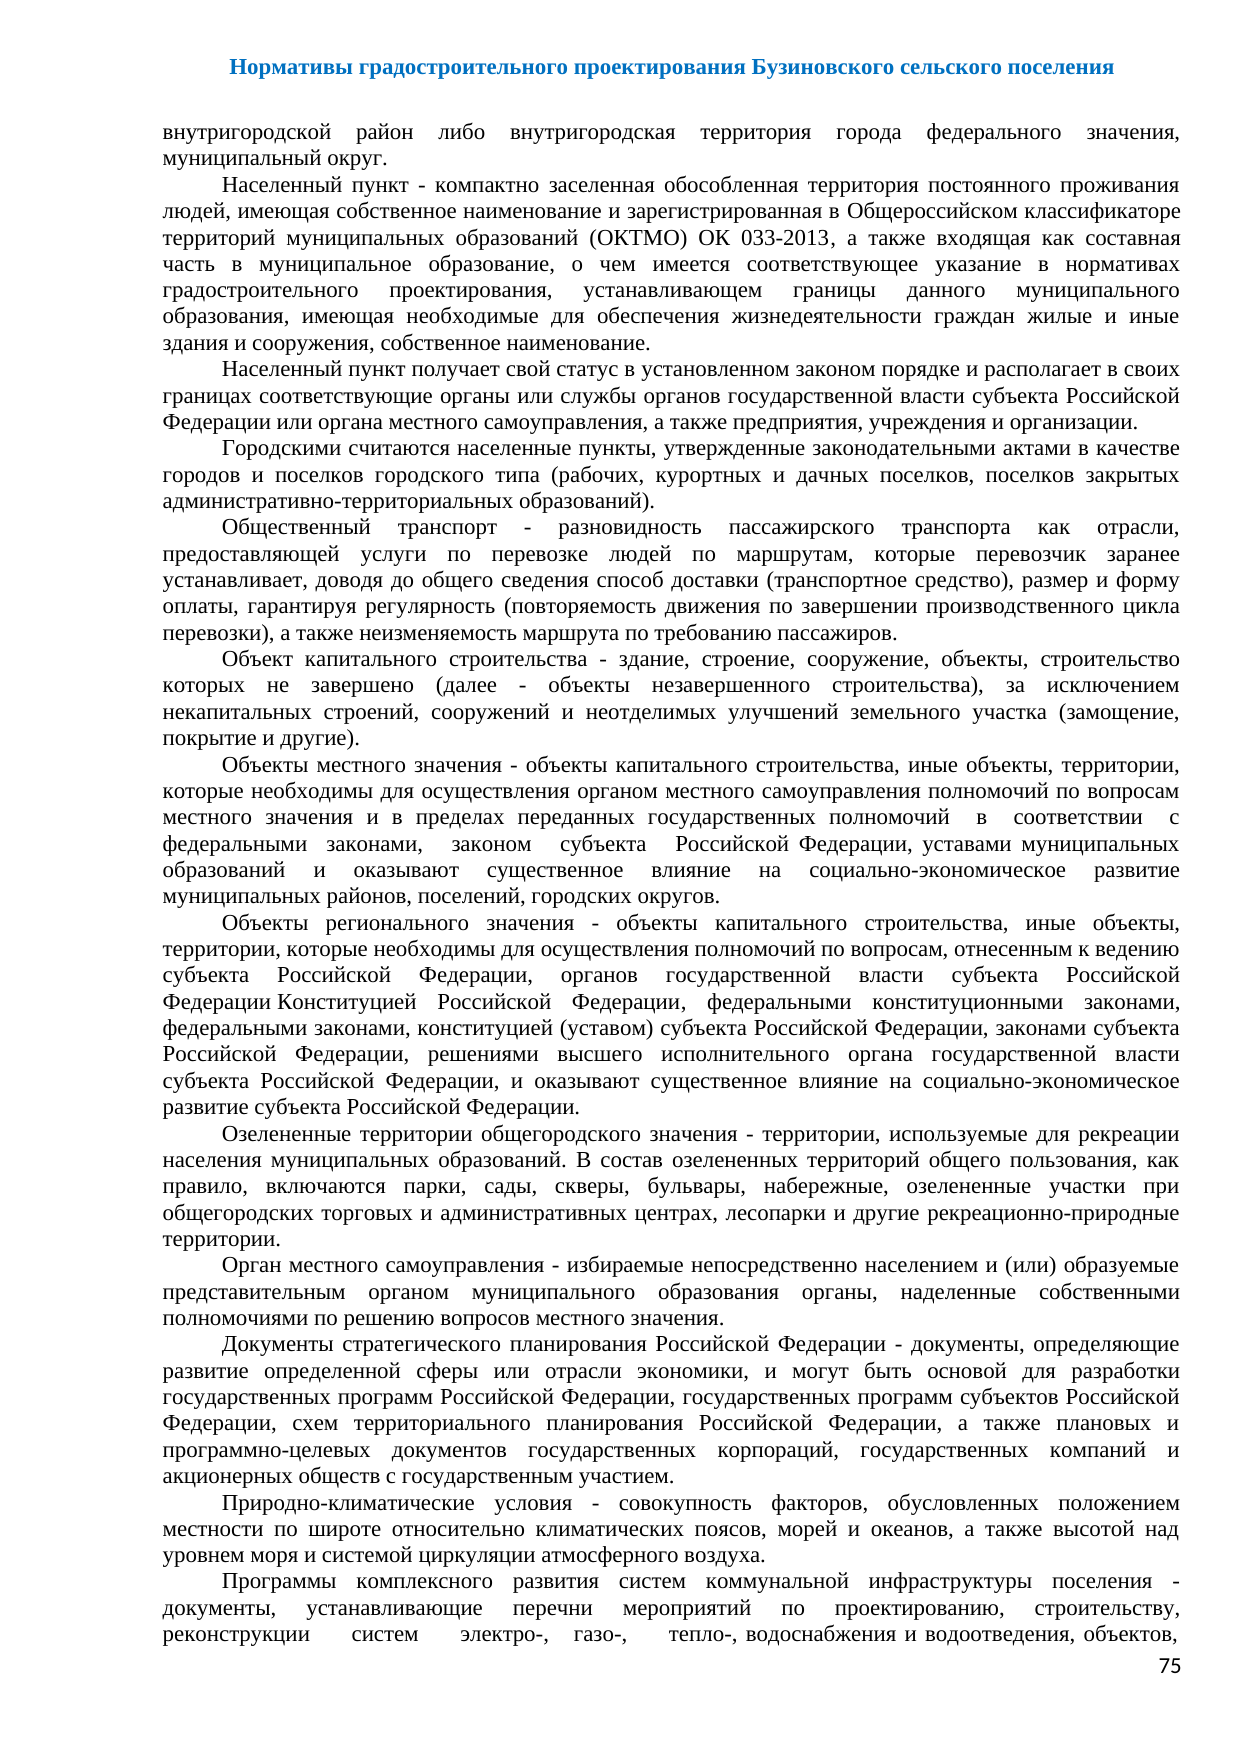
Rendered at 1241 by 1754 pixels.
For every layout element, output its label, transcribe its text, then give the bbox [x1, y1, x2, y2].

text Общественный транспорт - разновидность пассажирского транспорта как отрасли, предоставляющей услуги по перевозке людей по маршрутам, которые перевозчик заранее устанавливает, доводя до общего сведения способ доставки (транспортное средство), размер и форму оплаты, гарантируя регулярность (повторяемость движения по завершении производственного цикла перевозки), а также неизменяемость маршрута по требованию пассажиров. [162, 513, 1181, 645]
text Населенный пункт получает свой статус в установленном законом порядке и располагает в своих границах соответствующие органы или службы органов государственной власти субъекта Российской Федерации или органа местного самоуправления, а также предприятия, учреждения и организации. [162, 355, 1181, 434]
text Озелененные территории общегородского значения - территории, используемые для рекреации населения муниципальных образований. В состав озелененных территорий общего пользования, как правило, включаются парки, сады, скверы, бульвары, набережные, озелененные участки при общегородских торговых и административных центрах, лесопарки и другие рекреационно-природные территории. [162, 1119, 1181, 1251]
text Объекты местного значения - объекты капитального строительства, иные объекты, территории, которые необходимы для осуществления органом местного самоуправления полномочий по вопросам местного значения и в пределах переданных государственных полномочий в соответствии с федеральными законами, законом субъекта Российской Федерации, уставами муниципальных образований и оказывают существенное влияние на социально-экономическое развитие муниципальных районов, поселений, городских округов. [162, 751, 1181, 909]
text Объект капитального строительства - здание, строение, сооружение, объекты, строительство которых не завершено (далее - объекты незавершенного строительства), за исключением некапитальных строений, сооружений и неотделимых улучшений земельного участка (замощение, покрытие и другие). [162, 645, 1181, 751]
text Населенный пункт - компактно заселенная обособленная территория постоянного проживания людей, имеющая собственное наименование и зарегистрированная в Общероссийском классификаторе территорий муниципальных образований (ОКТМО) ОК 033-2013, а также входящая как составная часть в муниципальное образование, о чем имеется соответствующее указание в нормативах градостроительного проектирования, устанавливающем границы данного муниципального образования, имеющая необходимые для обеспечения жизнедеятельности граждан жилые и иные здания и сооружения, собственное наименование. [162, 171, 1181, 355]
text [162, 1568, 1181, 1647]
text Природно-климатические условия - совокупность факторов, обусловленных положением местности по широте относительно климатических поясов, морей и океанов, а также высотой над уровнем моря и системой циркуляции атмосферного воздуха. [162, 1488, 1181, 1568]
text Городскими считаются населенные пункты, утвержденные законодательными актами в качестве городов и поселков городского типа (рабочих, курортных и дачных поселков, поселков закрытых административно-территориальных образований). [162, 434, 1181, 513]
text Объекты регионального значения - объекты капитального строительства, иные объекты, территории, которые необходимы для осуществления полномочий по вопросам, отнесенным к ведению субъекта Российской Федерации, органов государственной власти субъекта Российской Федерации Конституцией Российской Федерации, федеральными конституционными законами, федеральными законами, конституцией (уставом) субъекта Российской Федерации, законами субъекта Российской Федерации, решениями высшего исполнительного органа государственной власти субъекта Российской Федерации, и оказывают существенное влияние на социально-экономическое развитие субъекта Российской Федерации. [162, 909, 1181, 1119]
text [162, 118, 1181, 171]
text Документы стратегического планирования Российской Федерации - документы, определяющие развитие определенной сферы или отрасли экономики, и могут быть основой для разработки государственных программ Российской Федерации, государственных программ субъектов Российской Федерации, схем территориального планирования Российской Федерации, а также плановых и программно-целевых документов государственных корпораций, государственных компаний и акционерных обществ с государственным участием. [162, 1330, 1181, 1488]
text Орган местного самоуправления - избираемые непосредственно населением и (или) образуемые представительным органом муниципального образования органы, наделенные собственными полномочиями по решению вопросов местного значения. [162, 1251, 1181, 1330]
